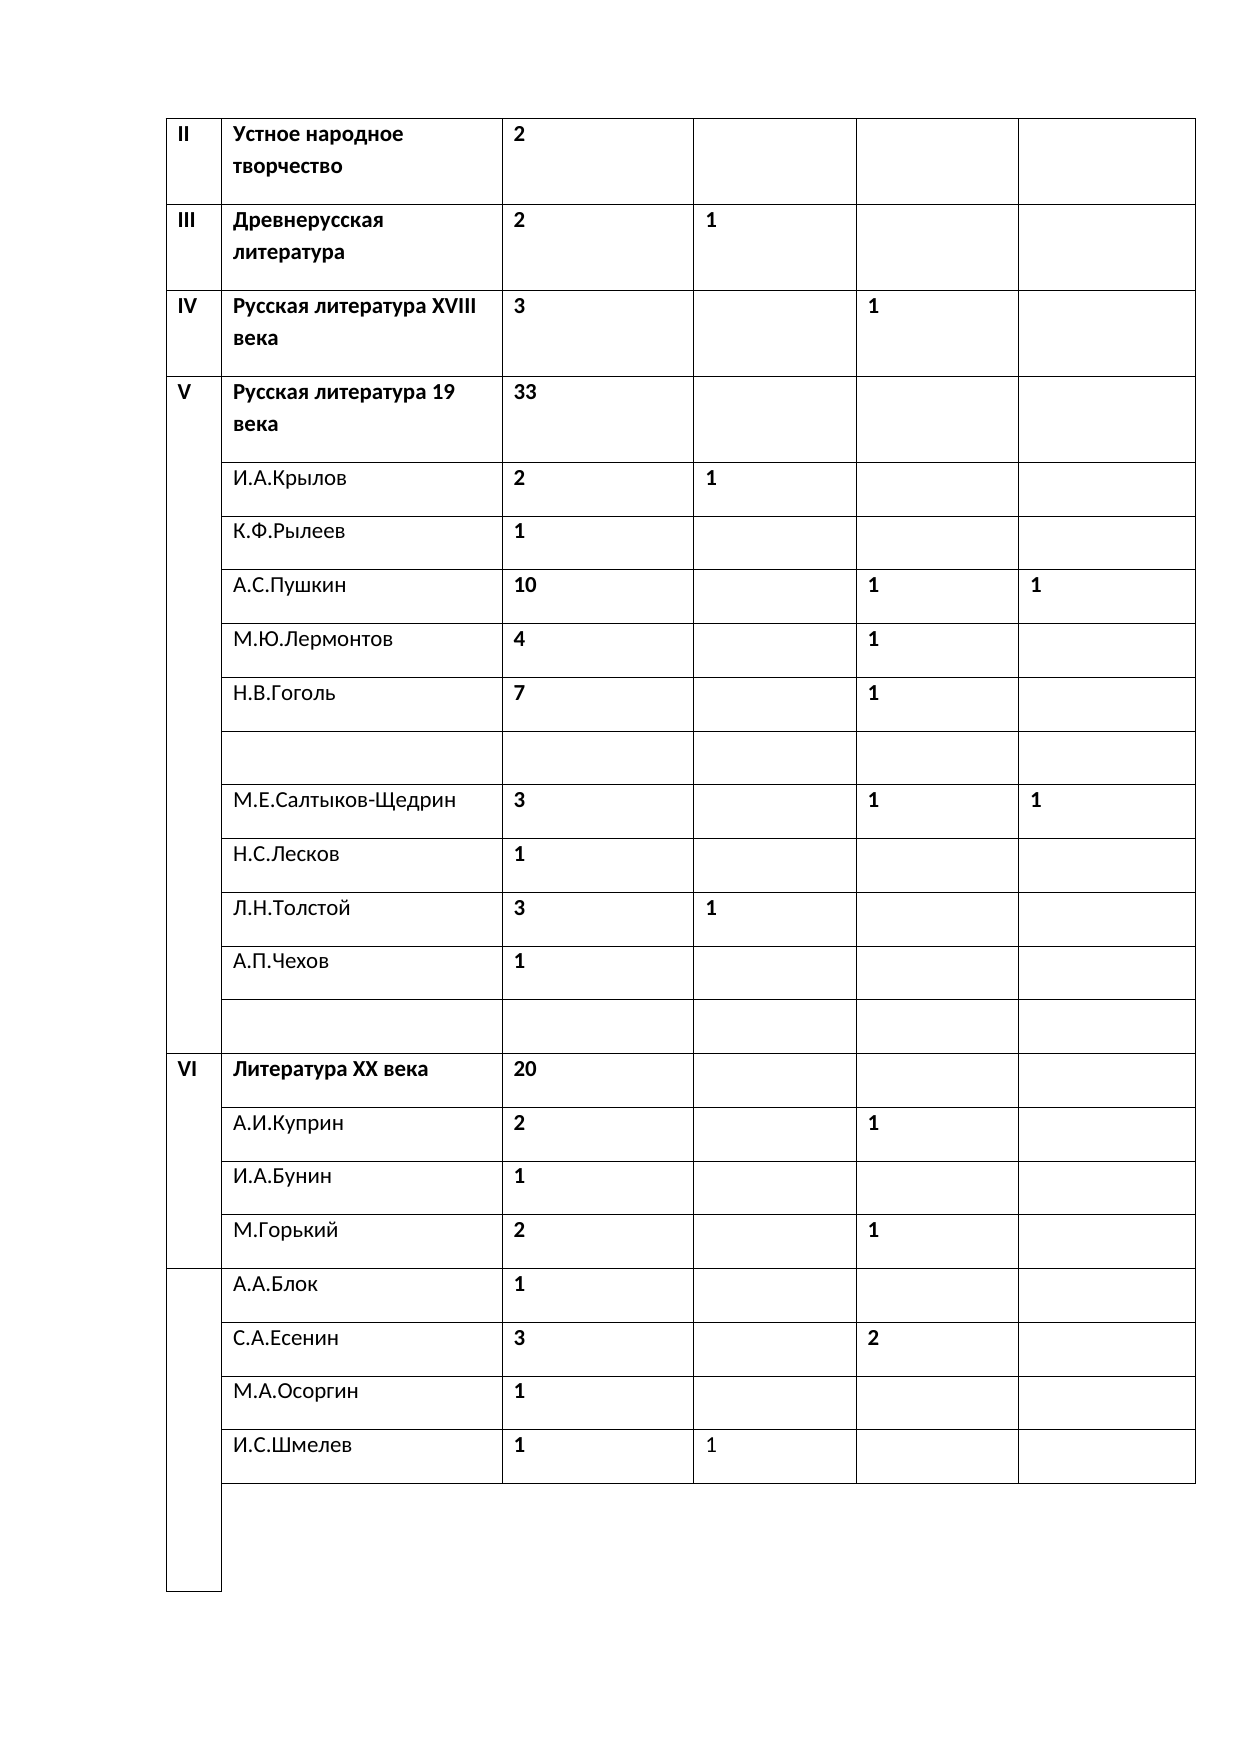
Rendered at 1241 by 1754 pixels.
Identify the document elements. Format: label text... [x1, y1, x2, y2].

table_cell 4 [503, 624, 693, 677]
table_cell [694, 678, 856, 731]
table_cell Н.В.Гоголь [222, 678, 502, 731]
table_cell [857, 377, 1018, 462]
table_cell VI [167, 1054, 221, 1268]
table_cell [222, 1000, 502, 1053]
table_cell А.С.Пушкин [222, 570, 502, 623]
table_cell 3 [503, 785, 693, 838]
table_cell К.Ф.Рылеев [222, 517, 502, 569]
table_cell 2 [503, 119, 693, 204]
table_cell [694, 1108, 856, 1161]
table_cell [1019, 377, 1195, 462]
table_cell 10 [503, 570, 693, 623]
table_cell А.И.Куприн [222, 1108, 502, 1161]
table_cell [694, 839, 856, 892]
table_cell [694, 785, 856, 838]
table_cell Л.Н.Толстой [222, 893, 502, 946]
table_cell [857, 839, 1018, 892]
table_cell [694, 377, 856, 462]
table_cell [694, 1323, 856, 1376]
table_cell [857, 119, 1018, 204]
table_cell [1019, 205, 1195, 290]
table_cell 20 [503, 1054, 693, 1107]
table_cell [694, 624, 856, 677]
table_cell [1019, 1377, 1195, 1429]
table_cell [1019, 947, 1195, 999]
table_cell М.Горький [222, 1215, 502, 1268]
table_cell М.Е.Салтыков-Щедрин [222, 785, 502, 838]
table_cell Древнерусская литература [222, 205, 502, 290]
table_cell И.С.Шмелев [222, 1430, 502, 1483]
table_cell 1 [857, 624, 1018, 677]
table_cell [1019, 1108, 1195, 1161]
table_cell 1 [857, 785, 1018, 838]
table_cell [857, 1269, 1018, 1322]
table_cell 1 [694, 205, 856, 290]
table_cell 3 [503, 893, 693, 946]
table_cell 1 [857, 291, 1018, 376]
table_cell [857, 893, 1018, 946]
table_cell [503, 1000, 693, 1053]
table_cell [1019, 839, 1195, 892]
table_cell 1 [857, 570, 1018, 623]
table_cell 1 [503, 517, 693, 569]
table_cell 1 [1019, 785, 1195, 838]
table_cell М.Ю.Лермонтов [222, 624, 502, 677]
table_cell 33 [503, 377, 693, 462]
table_cell [1019, 1269, 1195, 1322]
table_cell И.А.Бунин [222, 1162, 502, 1214]
table_cell [1019, 1323, 1195, 1376]
table_cell [857, 1430, 1018, 1483]
table_cell IV [167, 291, 221, 376]
table_cell [857, 463, 1018, 516]
table_cell [857, 205, 1018, 290]
table_cell Устное народное творчество [222, 119, 502, 204]
table_cell III [167, 205, 221, 290]
table_cell Н.С.Лесков [222, 839, 502, 892]
table_cell 1 [694, 463, 856, 516]
table_cell 3 [503, 1323, 693, 1376]
table_cell И.А.Крылов [222, 463, 502, 516]
table_cell [1019, 1430, 1195, 1483]
table_cell [694, 1054, 856, 1107]
table_cell 1 [503, 1430, 693, 1483]
table_cell [857, 947, 1018, 999]
table_cell 1 [503, 1269, 693, 1322]
table_cell Русская литература XVIII века [222, 291, 502, 376]
table_cell [694, 1215, 856, 1268]
table_cell 1 [857, 1108, 1018, 1161]
table_cell А.П.Чехов [222, 947, 502, 999]
table_cell [694, 1162, 856, 1214]
table_cell [694, 1269, 856, 1322]
table_cell [1019, 1000, 1195, 1053]
table_cell 1 [503, 1162, 693, 1214]
table_cell [857, 1054, 1018, 1107]
table_cell [857, 1000, 1018, 1053]
table_cell [1019, 893, 1195, 946]
table_cell [167, 1269, 221, 1591]
table_cell [857, 732, 1018, 784]
table_cell [694, 517, 856, 569]
table_cell [694, 732, 856, 784]
table_cell [857, 1162, 1018, 1214]
table_cell [857, 517, 1018, 569]
table_cell [694, 1000, 856, 1053]
table_cell [1019, 517, 1195, 569]
table_cell V [167, 377, 221, 1053]
table_cell 2 [503, 1215, 693, 1268]
table_cell [857, 1377, 1018, 1429]
table_cell [694, 1377, 856, 1429]
table_cell [222, 732, 502, 784]
table_cell [1019, 732, 1195, 784]
table_cell [503, 732, 693, 784]
table_cell [694, 947, 856, 999]
table_cell [1019, 1215, 1195, 1268]
table_cell 2 [857, 1323, 1018, 1376]
table_cell 7 [503, 678, 693, 731]
table_cell [1019, 291, 1195, 376]
table_cell [1019, 1162, 1195, 1214]
table_cell М.А.Осоргин [222, 1377, 502, 1429]
table_cell [1019, 463, 1195, 516]
table_cell 1 [503, 947, 693, 999]
table_cell 1 [1019, 570, 1195, 623]
table_cell 1 [503, 839, 693, 892]
table_cell 3 [503, 291, 693, 376]
table_cell Литература XX века [222, 1054, 502, 1107]
table_cell [1019, 1054, 1195, 1107]
table_cell [694, 119, 856, 204]
table_cell 1 [503, 1377, 693, 1429]
table_cell С.А.Есенин [222, 1323, 502, 1376]
table_cell [1019, 624, 1195, 677]
table_cell А.А.Блок [222, 1269, 502, 1322]
table_cell II [167, 119, 221, 204]
table_cell Русская литература 19 века [222, 377, 502, 462]
table_cell 1 [694, 893, 856, 946]
table_cell 1 [857, 1215, 1018, 1268]
table_cell [694, 570, 856, 623]
table_cell [1019, 119, 1195, 204]
table_cell 2 [503, 463, 693, 516]
table_cell [694, 291, 856, 376]
table_cell 1 [857, 678, 1018, 731]
table_cell [1019, 678, 1195, 731]
table_cell 2 [503, 1108, 693, 1161]
table_cell 2 [503, 205, 693, 290]
table_cell 1 [694, 1430, 856, 1483]
